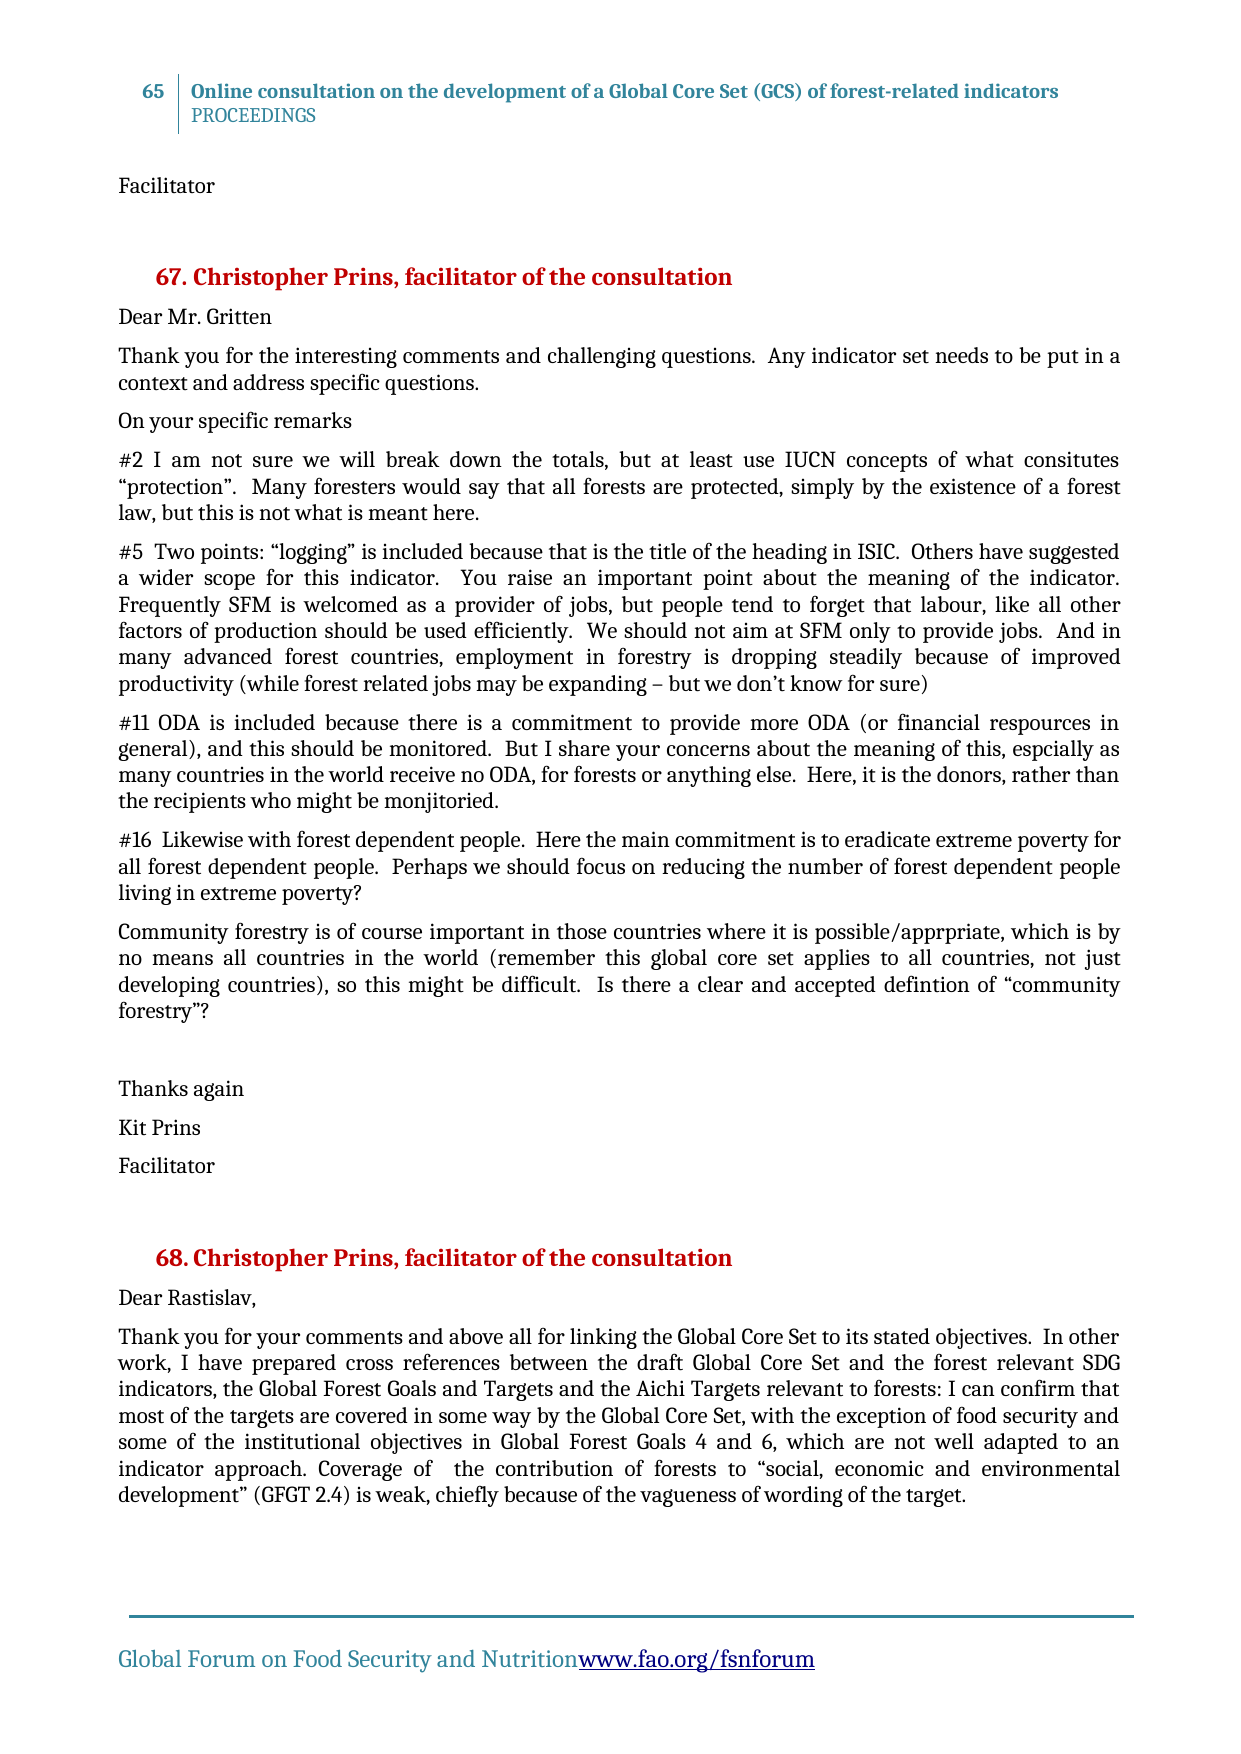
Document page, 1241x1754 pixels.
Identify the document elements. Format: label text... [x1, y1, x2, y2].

text Facilitator [118, 1153, 1122, 1179]
text Community forestry is of course important in those countries where it is possible/apprpriate, which is by no means all countries in the world (remember this global core set applies to all countries, not just developing countries), so this might be difficult. Is there a clear and accepted defintion of “community forestry”? [118, 919, 1122, 1024]
text Facilitator [118, 173, 1122, 199]
text #2 I am not sure we will break down the totals, but at least use IUCN concepts of what consitutes “protection”. Many foresters would say that all forests are protected, simply by the existence of a forest law, but this is not what is meant here. [118, 447, 1122, 526]
text Thank you for the interesting comments and challenging questions. Any indicator set needs to be put in a context and address specific questions. [118, 343, 1122, 396]
text Thanks again [118, 1076, 1122, 1102]
text On your specific remarks [118, 408, 1122, 434]
text Dear Mr. Gritten [118, 304, 1122, 331]
text Thank you for your comments and above all for linking the Global Core Set to its stated objectives. In other work, I have prepared cross references between the draft Global Core Set and the forest relevant SDG indicators, the Global Forest Goals and Targets and the Aichi Targets relevant to forests: I can confirm that most of the targets are covered in some way by the Global Core Set, with the exception of food security and some of the institutional objectives in Global Forest Goals 4 and 6, which are not well adapted to an indicator approach. Coverage of the contribution of forests to “social, economic and environmental development” (GFGT 2.4) is weak, chiefly because of the vagueness of wording of the target. [118, 1323, 1122, 1508]
text Dear Rastislav, [118, 1285, 1122, 1311]
subtitle Christopher Prins, facilitator of the consultation [156, 263, 1122, 292]
text #16 Likewise with forest dependent people. Here the main commitment is to eradicate extreme poverty for all forest dependent people. Perhaps we should focus on reducing the number of forest dependent people living in extreme poverty? [118, 827, 1122, 906]
text #11 ODA is included because there is a commitment to provide more ODA (or financial respources in general), and this should be monitored. But I share your concerns about the meaning of this, espcially as many countries in the world receive no ODA, for forests or anything else. Here, it is the donors, rather than the recipients who might be monjitoried. [118, 709, 1122, 815]
subtitle Christopher Prins, facilitator of the consultation [156, 1243, 1122, 1272]
text Kit Prins [118, 1114, 1122, 1141]
text #5 Two points: “logging” is included because that is the title of the heading in ISIC. Others have suggested a wider scope for this indicator. You raise an important point about the meaning of the indicator. Frequently SFM is welcomed as a provider of jobs, but people tend to forget that labour, like all other factors of production should be used efficiently. We should not aim at SFM only to provide jobs. And in many advanced forest countries, employment in forestry is dropping steadily because of improved productivity (while forest related jobs may be expanding – but we don’t know for sure) [118, 539, 1122, 697]
